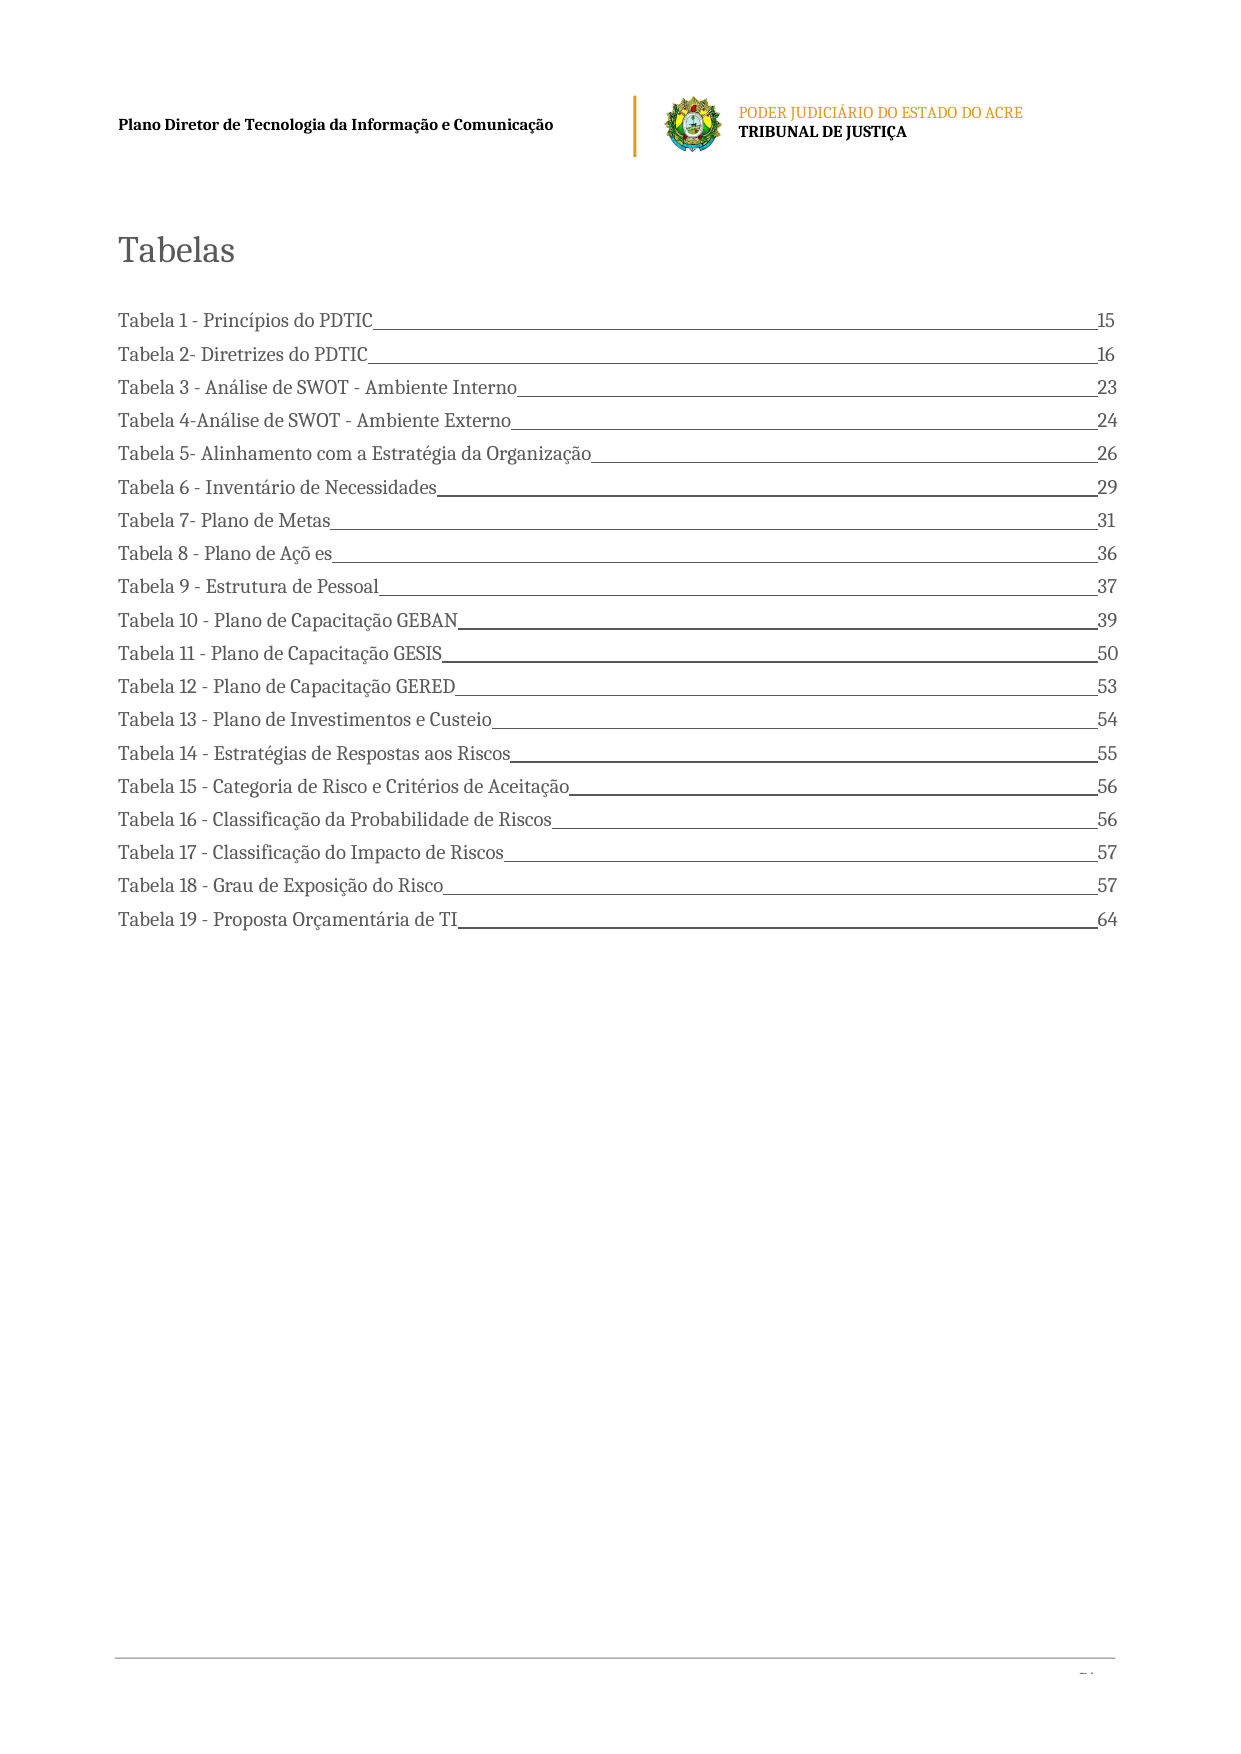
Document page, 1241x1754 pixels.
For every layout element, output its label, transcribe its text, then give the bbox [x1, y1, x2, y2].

picture [663, 96, 723, 153]
subtitle Tabelas [118, 228, 1148, 272]
text Tabela 1 - Princı́pios do PDTIC 15 Tabela 2- Diretrizes do PDTIC 16 Tabela 3 - Análise de SWOT - Ambiente Interno 23 Tabela 4-Análise de SWOT - Ambiente Externo 24 Tabela 5- Alinhamento com a Estratégia da Organização 26 Tabela 6 - Inventário de Necessidades 29 Tabela 7- Plano de Metas 31 Tabela 8 - Plano de Açõ es 36 Tabela 9 - Estrutura de Pessoal 37 Tabela 10 - Plano de Capacitação GEBAN 39 Tabela 11 - Plano de Capacitação GESIS 50 Tabela 12 - Plano de Capacitação GERED 53 Tabela 13 - Plano de Investimentos e Custeio 54 Tabela 14 - Estratégias de Respostas aos Riscos 55 Tabela 15 - Categoria de Risco e Critérios de Aceitação 56 Tabela 16 - Classificação da Probabilidade de Riscos 56 Tabela 17 - Classificação do Impacto de Riscos 57 Tabela 18 - Grau de Exposição do Risco 57 Tabela 19 - Proposta Orçamentária de TI 64 [118, 309, 1121, 931]
